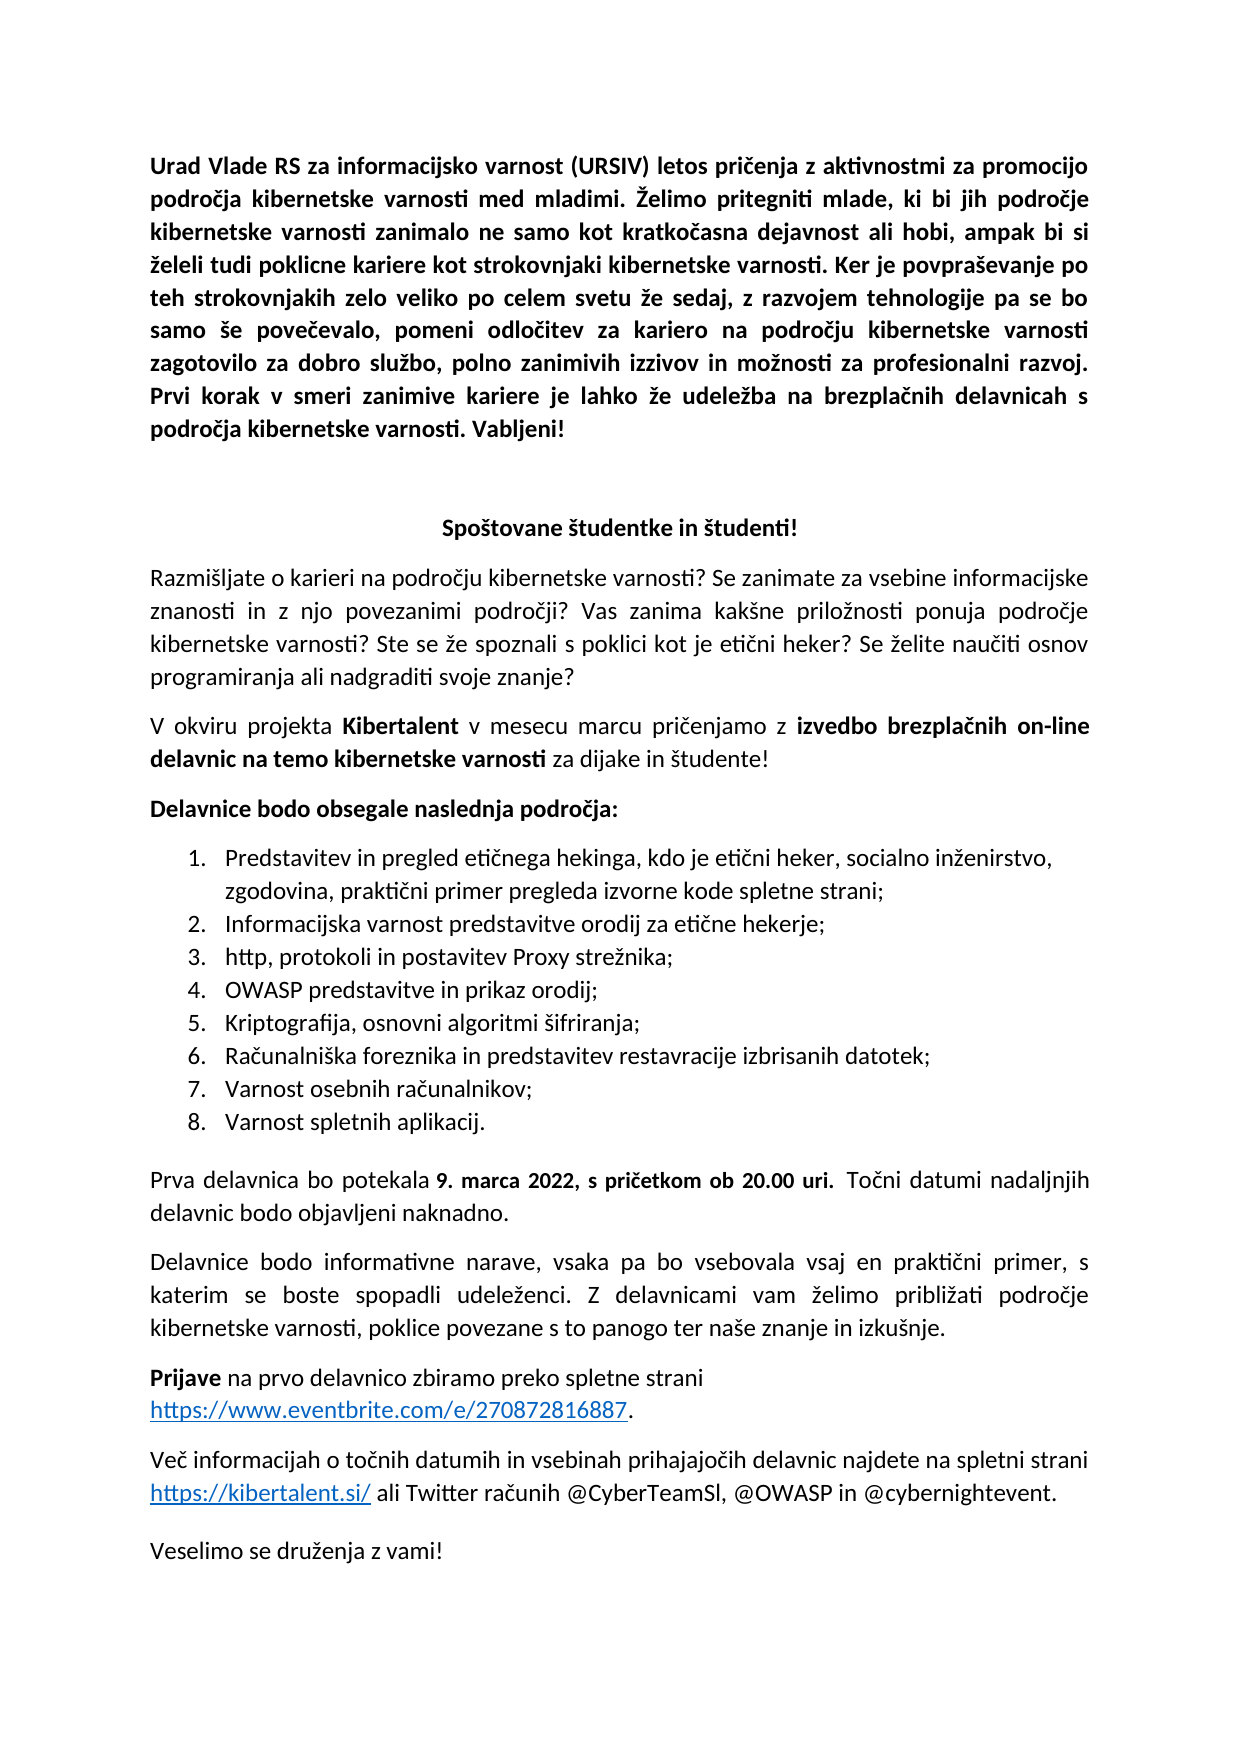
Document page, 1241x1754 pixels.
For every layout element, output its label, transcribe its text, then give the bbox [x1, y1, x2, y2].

list Informacijska varnost predstavitve orodij za etične hekerje; [187, 908, 1090, 939]
text Delavnice bodo obsegale naslednja področja: [150, 793, 1090, 823]
text Urad Vlade RS za informacijsko varnost (URSIV) letos pričenja z aktivnostmi za promocijo področja kibernetske varnosti med mladimi. Želimo pritegniti mlade, ki bi jih področje kibernetske varnosti zanimalo ne samo kot kratkočasna dejavnost ali hobi, ampak bi si želeli tudi poklicne kariere kot strokovnjaki kibernetske varnosti. Ker je povpraševanje po teh strokovnjakih zelo veliko po celem svetu že sedaj, z razvojem tehnologije pa se bo samo še povečevalo, pomeni odločitev za kariero na področju kibernetske varnosti zagotovilo za dobro službo, polno zanimivih izzivov in možnosti za profesionalni razvoj. Prvi korak v smeri zanimive kariere je lahko že udeležba na brezplačnih delavnicah s področja kibernetske varnosti. Vabljeni! [150, 150, 1090, 444]
list OWASP predstavitve in prikaz orodij; [187, 974, 1090, 1005]
text Delavnice bodo informativne narave, vsaka pa bo vsebovala vsaj en praktični primer, s katerim se boste spopadli udeleženci. Z delavnicami vam želimo približati področje kibernetske varnosti, poklice povezane s to panogo ter naše znanje in izkušnje. [150, 1246, 1090, 1343]
list Kriptografija, osnovni algoritmi šifriranja; [187, 1007, 1090, 1038]
list Varnost spletnih aplikacij. [187, 1106, 1090, 1136]
text Razmišljate o karieri na področju kibernetske varnosti? Se zanimate za vsebine informacijske znanosti in z njo povezanimi področji? Vas zanima kakšne priložnosti ponuja področje kibernetske varnosti? Ste se že spoznali s poklici kot je etični heker? Se želite naučiti osnov programiranja ali nadgraditi svoje znanje? [150, 562, 1090, 691]
list Varnost osebnih računalnikov; [187, 1073, 1090, 1103]
text Spoštovane študentke in študenti! [150, 512, 1090, 543]
text Več informacijah o točnih datumih in vsebinah prihajajočih delavnic najdete na spletni strani https://kibertalent.si/ ali Twitter računih @CyberTeamSl, @OWASP in @cybernightevent. [150, 1444, 1090, 1508]
text V okviru projekta Kibertalent v mesecu marcu pričenjamo z izvedbo brezplačnih on-line delavnic na temo kibernetske varnosti za dijake in študente! [150, 710, 1090, 774]
list http, protokoli in postavitev Proxy strežnika; [187, 941, 1090, 972]
list Računalniška foreznika in predstavitev restavracije izbrisanih datotek; [187, 1040, 1090, 1071]
text Prijave na prvo delavnico zbiramo preko spletne strani https://www.eventbrite.com/e/270872816887. [150, 1362, 1090, 1425]
list Predstavitev in pregled etičnega hekinga, kdo je etični heker, socialno inženirstvo, zgodovina, praktični primer pregleda izvorne kode spletne strani; [187, 842, 1090, 906]
text Veselimo se druženja z vami! [150, 1535, 1090, 1566]
text Prva delavnica bo potekala 9. marca 2022, s pričetkom ob 20.00 uri. Točni datumi nadaljnjih delavnic bodo objavljeni naknadno. [150, 1164, 1090, 1227]
